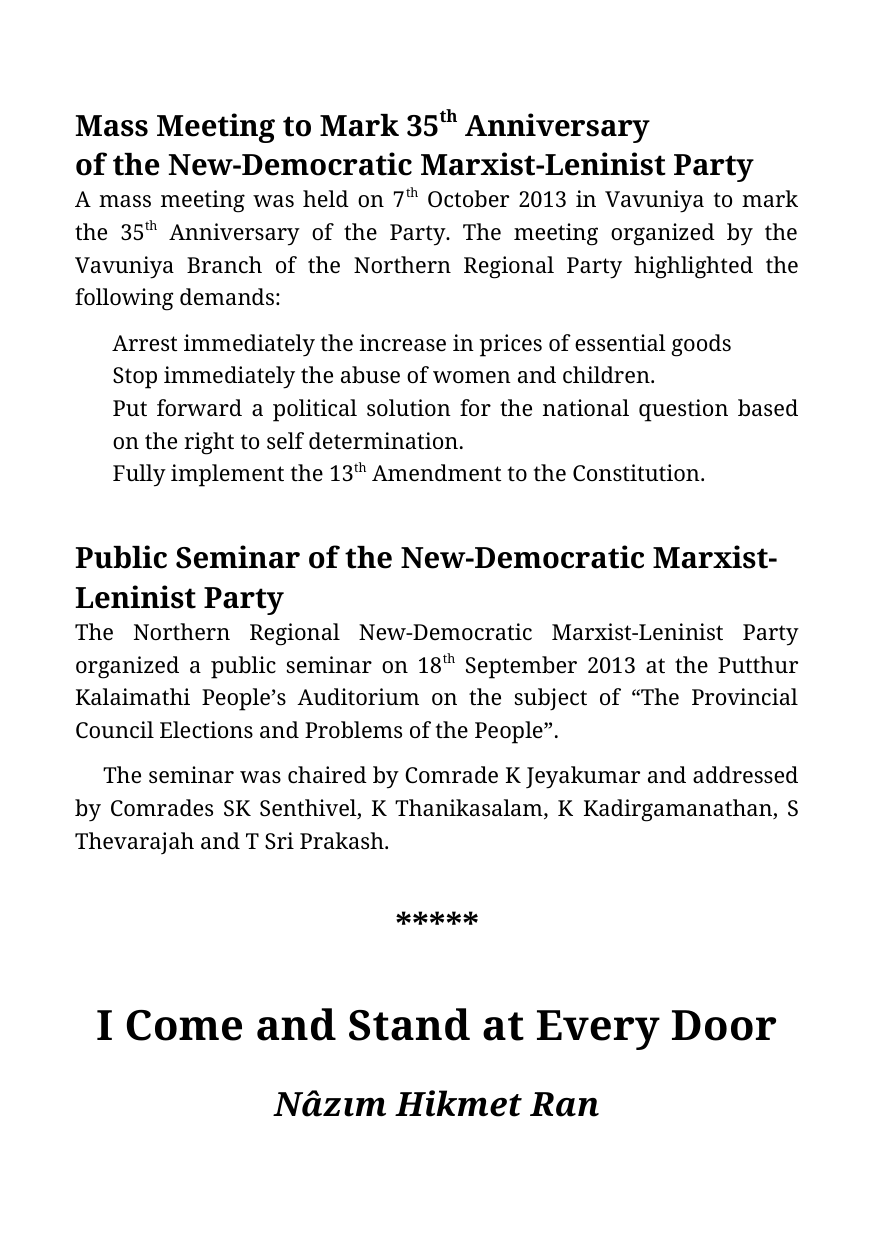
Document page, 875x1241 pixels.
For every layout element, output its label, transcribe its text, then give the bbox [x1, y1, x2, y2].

text Nâzım Hikmet Ran [75, 1081, 799, 1126]
text The seminar was chaired by Comrade K Jeyakumar and addressed by Comrades SK Senthivel, K Thanikasalam, K Kadirgamanathan, S Thevarajah and T Sri Prakash. [75, 760, 799, 856]
text Stop immediately the abuse of women and children. [112, 360, 799, 390]
text A mass meeting was held on 7th October 2013 in Vavuniya to mark the 35th Anniversary of the Party. The meeting organized by the Vavuniya Branch of the Northern Regional Party highlighted the following demands: [75, 184, 799, 312]
text Arrest immediately the increase in prices of essential goods [112, 327, 799, 357]
text of the New-Democratic Marxist-Leninist Party [75, 144, 799, 184]
text The Northern Regional New-Democratic Marxist-Leninist Party organized a public seminar on 18th September 2013 at the Putthur Kalaimathi People’s Auditorium on the subject of “The Provincial Council Elections and Problems of the People”. [75, 617, 799, 745]
text ***** [75, 902, 799, 948]
text Fully implement the 13th Amendment to the Constitution. [112, 458, 799, 488]
text I Come and Stand at Every Door [75, 996, 799, 1052]
text Put forward a political solution for the national question based on the right to self determination. [112, 393, 799, 455]
text Mass Meeting to Mark 35th Anniversary [75, 105, 799, 144]
text Public Seminar of the New-Democratic Marxist-Leninist Party [75, 538, 799, 617]
